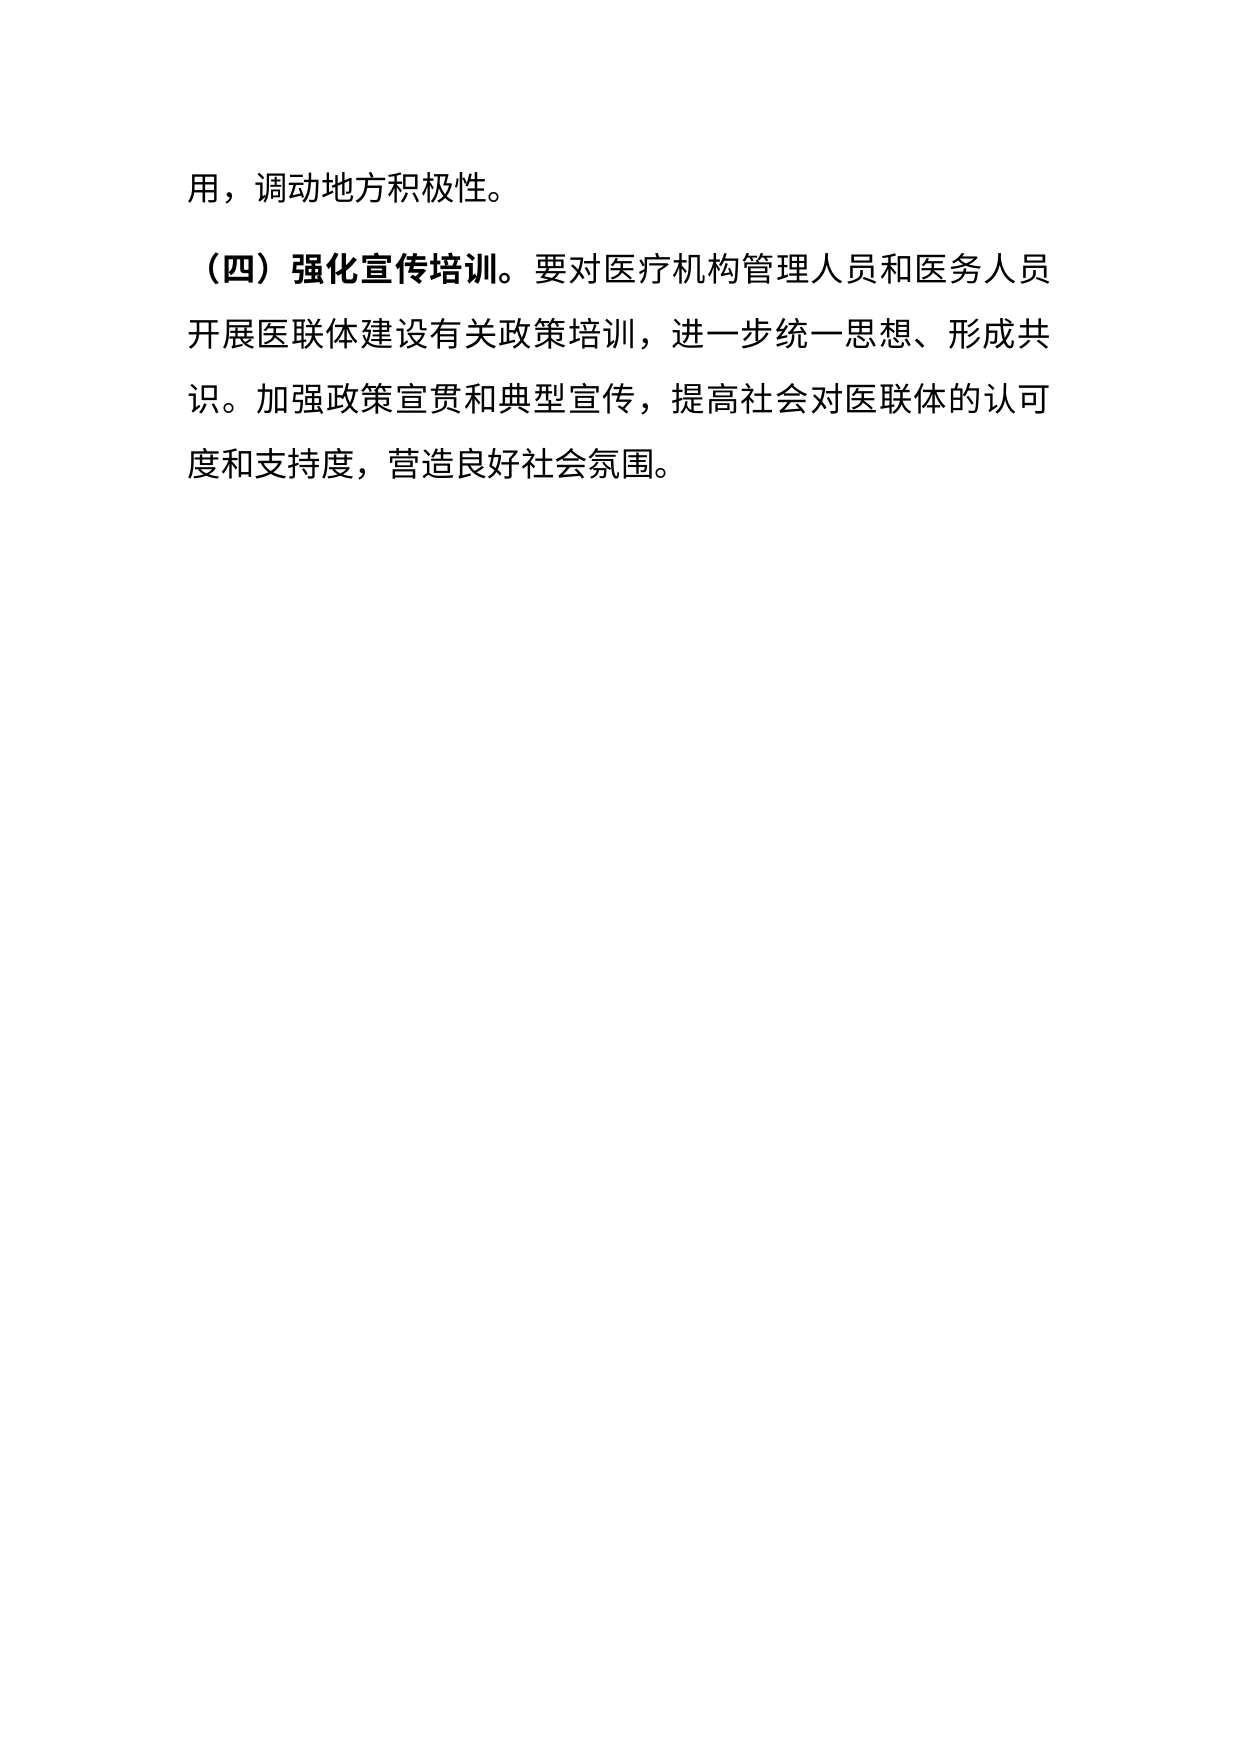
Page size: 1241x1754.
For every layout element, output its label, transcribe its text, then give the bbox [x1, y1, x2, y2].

text （四）强化宣传培训。要对医疗机构管理人员和医务人员开展医联体建设有关政策培训，进一步统一思想、形成共识。加强政策宣贯和典型宣传，提高社会对医联体的认可度和支持度，营造良好社会氛围。 [187, 234, 1053, 494]
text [187, 162, 1053, 210]
